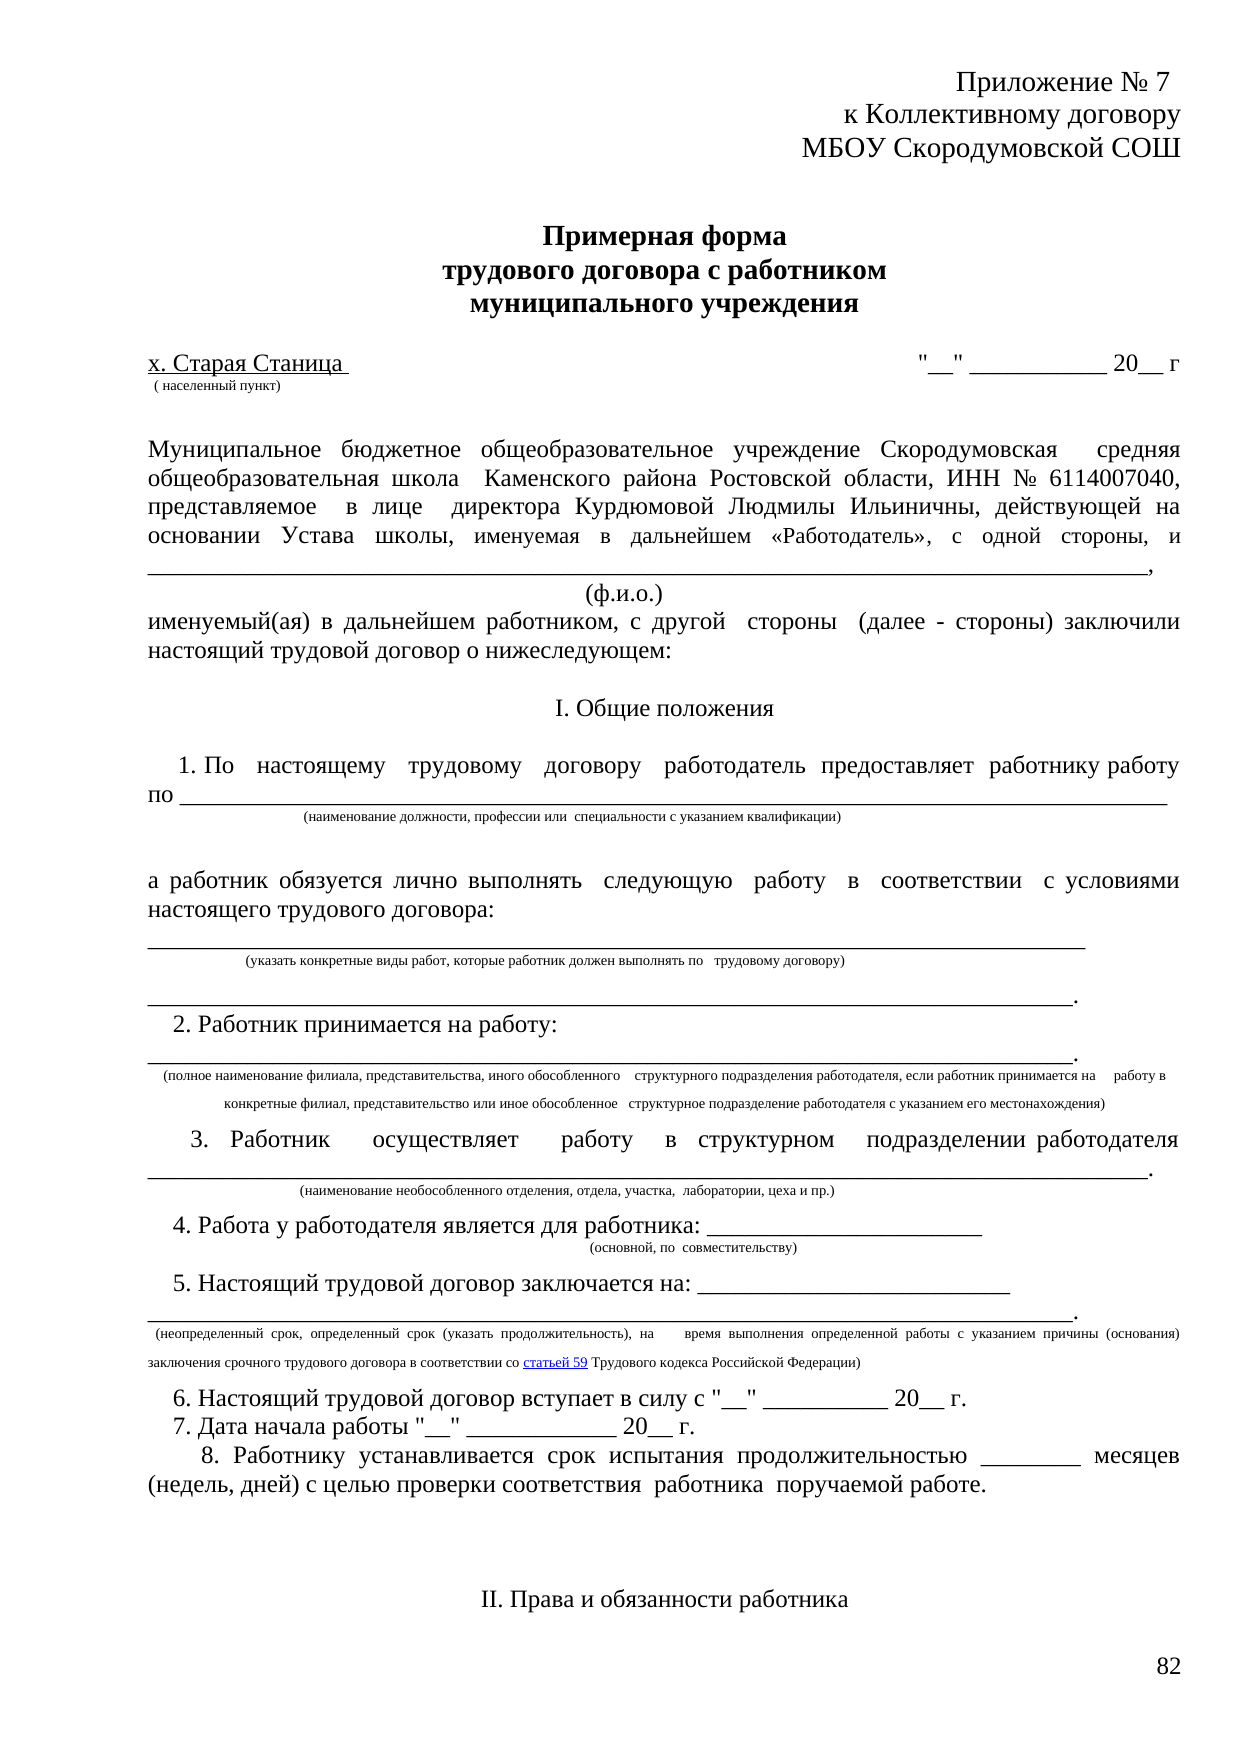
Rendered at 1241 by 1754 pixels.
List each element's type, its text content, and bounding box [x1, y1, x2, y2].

text ___________________________________________________________________________ [148, 923, 1181, 951]
text __________________________________________________________________________. [148, 980, 1181, 1009]
text (неопределенный срок, определенный срок (указать продолжительность), на время выполнения определенной работы с указанием причины (основания) заключения срочного трудового договора в соответствии со статьей 59 Трудового кодекса Российской Федерации) [148, 1325, 1181, 1383]
text Примерная форма [148, 218, 1181, 252]
text 4. Работа у работодателя является для работника: ______________________ [148, 1210, 1181, 1239]
text Муниципальное бюджетное общеобразовательное учреждение Скородумовская средняя общеобразовательная школа Каменского района Ростовской области, ИНН № 6114007040, представляемое в лице директора Курдюмовой Людмилы Ильиничны, действующей на основании Устава школы, именуемая в дальнейшем «Работодатель», с одной стороны, и ________________________________________________________________________________, [148, 434, 1181, 578]
text __________________________________________________________________________. [148, 1296, 1181, 1325]
text (основной, по совместительству) [148, 1239, 1181, 1268]
text 1. По настоящему трудовому договору работодатель предоставляет работнику работу по _______________________________________________________________________________ [148, 750, 1181, 808]
text 8. Работнику устанавливается срок испытания продолжительностью ________ месяцев (недель, дней) с целью проверки соответствия работника поручаемой работе. [148, 1440, 1181, 1498]
text 7. Дата начала работы "__" ____________ 20__ г. [148, 1411, 1181, 1440]
text ( населенный пункт) [148, 376, 1181, 405]
text 2. Работник принимается на работу: [148, 1009, 1181, 1038]
text Приложение № 7 [148, 70, 1181, 96]
text (наименование необособленного отделения, отдела, участка, лаборатории, цеха и пр.) [148, 1181, 1181, 1210]
text 3. Работник осуществляет работу в структурном подразделении работодателя ________________________________________________________________________________. [148, 1124, 1181, 1181]
text муниципального учреждения [148, 285, 1181, 319]
text (указать конкретные виды работ, которые работник должен выполнять по трудовому договору) [148, 951, 1181, 980]
text х. Старая Станица "__" ___________ 20__ г [148, 348, 1181, 376]
text II. Права и обязанности работника [148, 1584, 1181, 1613]
text МБОУ Скородумовской СОШ [148, 130, 1181, 163]
text I. Общие положения [148, 693, 1181, 721]
text а работник обязуется лично выполнять следующую работу в соответствии с условиями настоящего трудового договора: [148, 865, 1181, 923]
text __________________________________________________________________________. [148, 1038, 1181, 1066]
text к Коллективному договору [148, 96, 1181, 130]
text 5. Настоящий трудовой договор заключается на: _________________________ [148, 1268, 1181, 1296]
text (наименование должности, профессии или специальности с указанием квалификации) [148, 808, 1181, 836]
text (полное наименование филиала, представительства, иного обособленного структурного подразделения работодателя, если работник принимается на работу в конкретные филиал, представительство или иное обособленное структурное подразделение работодателя с указанием его местонахождения) [148, 1066, 1181, 1124]
text (ф.и.о.) [148, 578, 1181, 606]
text трудового договора с работником [148, 252, 1181, 285]
text именуемый(ая) в дальнейшем работником, с другой стороны (далее - стороны) заключили настоящий трудовой договор о нижеследующем: [148, 606, 1181, 664]
text 6. Настоящий трудовой договор вступает в силу с "__" __________ 20__ г. [148, 1383, 1181, 1411]
